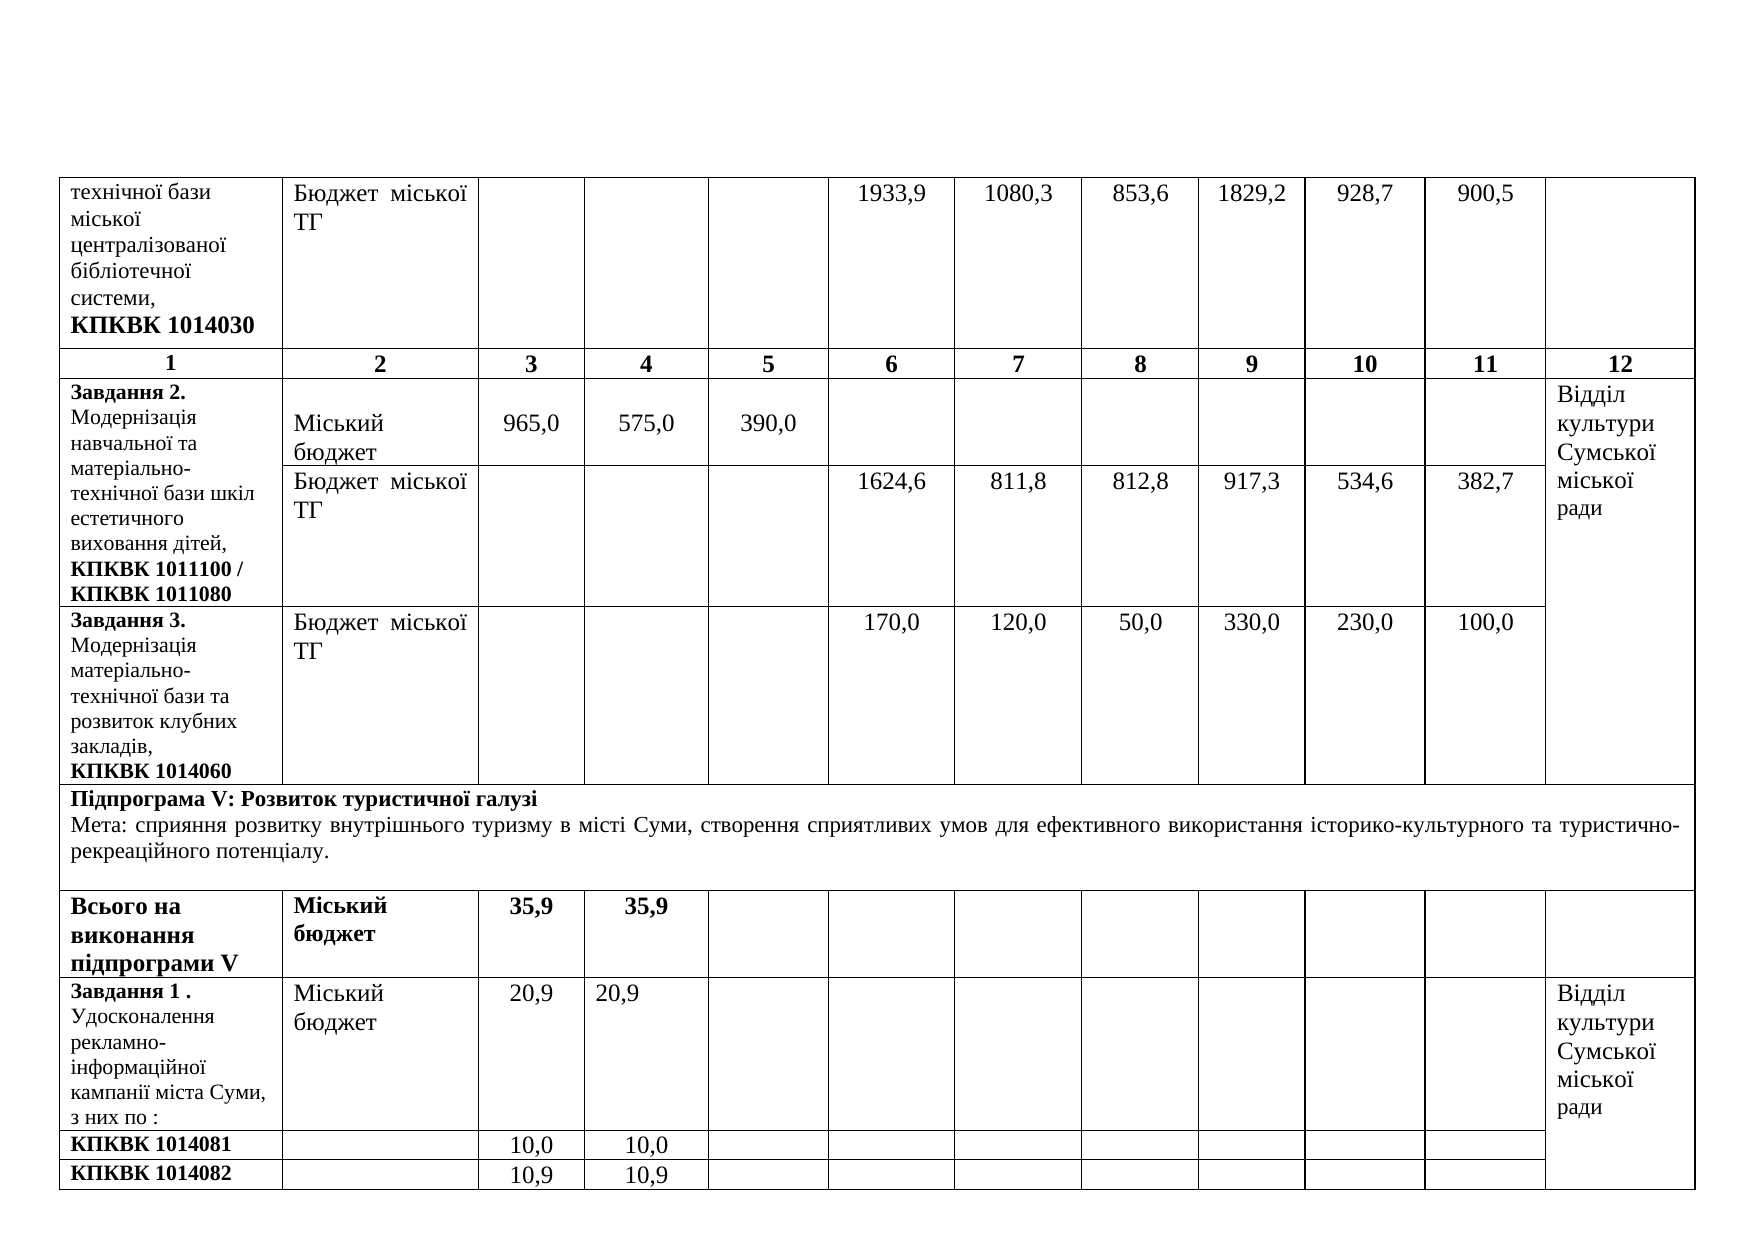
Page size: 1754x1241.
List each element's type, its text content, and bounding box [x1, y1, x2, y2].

table_cell [955, 978, 1081, 1129]
table_cell 390,0 [709, 379, 828, 465]
table_cell 1829,2 [1199, 178, 1304, 348]
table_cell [60, 178, 282, 348]
table_cell Бюджет міської ТГ [283, 607, 478, 783]
table_cell 1933,9 [829, 178, 954, 348]
table_cell [479, 607, 584, 783]
table_cell 10 [1306, 349, 1424, 378]
table_cell [585, 178, 708, 348]
table_cell [709, 466, 828, 606]
table_cell [709, 607, 828, 783]
table_cell [709, 1160, 828, 1189]
table_cell 170,0 [829, 607, 954, 783]
table_cell [1199, 891, 1304, 977]
table_cell Завдання 2. Модернізація навчальної та матеріально-технічної бази шкіл естетичного виховання дітей, КПКВК 1011100 / КПКВК 1011080 [60, 379, 282, 606]
table_cell [829, 891, 954, 977]
table_cell Відділ культури Сумської міської ради [1546, 379, 1694, 783]
table_cell 2 [283, 349, 478, 378]
table_cell 12 [1546, 349, 1694, 378]
table_cell [1306, 1131, 1424, 1159]
table_cell [829, 978, 954, 1129]
table_cell [955, 891, 1081, 977]
table_cell [955, 1131, 1081, 1159]
table_cell 10,0 [479, 1131, 584, 1159]
table_cell [829, 1160, 954, 1189]
table_cell [709, 891, 828, 977]
table_cell Міський бюджет [283, 978, 478, 1129]
table_cell [1082, 379, 1198, 465]
table_cell Бюджет міської ТГ [283, 178, 478, 348]
table_cell [1082, 978, 1198, 1129]
table_cell [283, 1131, 478, 1159]
table_cell 965,0 [479, 379, 584, 465]
table_cell 330,0 [1199, 607, 1304, 783]
table_cell [709, 178, 828, 348]
table_cell 5 [709, 349, 828, 378]
table_cell 10,9 [585, 1160, 708, 1189]
table_cell [479, 466, 584, 606]
table_cell КПКВК 1014081 [60, 1131, 282, 1159]
table_cell [955, 1160, 1081, 1189]
table_cell 7 [955, 349, 1081, 378]
table_cell 1080,3 [955, 178, 1081, 348]
table_cell [1199, 379, 1304, 465]
table_cell [1199, 1160, 1304, 1189]
table_cell [1306, 379, 1424, 465]
table_cell 120,0 [955, 607, 1081, 783]
table_cell [1082, 891, 1198, 977]
table_cell [1546, 891, 1694, 977]
table_cell Завдання 3. Модернізація матеріально-технічної бази та розвиток клубних закладів, КПКВК 1014060 [60, 607, 282, 783]
table_cell 9 [1199, 349, 1304, 378]
table_cell [585, 466, 708, 606]
table_cell 928,7 [1306, 178, 1424, 348]
table_cell 811,8 [955, 466, 1081, 606]
table_cell 917,3 [1199, 466, 1304, 606]
table_cell 20,9 [479, 978, 584, 1129]
table_cell [709, 1131, 828, 1159]
table_cell [709, 978, 828, 1129]
table_cell 575,0 [585, 379, 708, 465]
table_cell 35,9 [479, 891, 584, 977]
table_cell Завдання 1 . Удосконалення рекламно-інформаційної кампанії міста Суми, з них по : [60, 978, 282, 1129]
table_cell 900,5 [1426, 178, 1545, 348]
table_cell 10,0 [585, 1131, 708, 1159]
table_cell [829, 379, 954, 465]
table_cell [1546, 978, 1694, 1189]
table_cell Міський бюджет [283, 891, 478, 977]
table_cell Всього на виконання підпрограми V [60, 891, 282, 977]
table_cell 8 [1082, 349, 1198, 378]
table_cell [1426, 891, 1545, 977]
table_cell [1199, 978, 1304, 1129]
table_cell 20,9 [585, 978, 708, 1129]
table_cell [479, 178, 584, 348]
table_cell 1 [60, 349, 282, 378]
table_cell [585, 607, 708, 783]
table_cell 35,9 [585, 891, 708, 977]
table_cell Міський бюджет [283, 379, 478, 465]
table_cell 6 [829, 349, 954, 378]
table_cell Підпрограма V: Розвиток туристичної галузі Мета: сприяння розвитку внутрішнього туризму в місті Суми, створення сприятливих умов для ефективного використання історико-культурного та туристично-рекреаційного потенціалу. [60, 785, 1694, 890]
table_cell [283, 1160, 478, 1189]
table_cell [1082, 1160, 1198, 1189]
table_cell 3 [479, 349, 584, 378]
table_cell 11 [1426, 349, 1545, 378]
table_cell [829, 1131, 954, 1159]
table_cell 100,0 [1426, 607, 1545, 783]
table_cell [1426, 379, 1545, 465]
table_cell 382,7 [1426, 466, 1545, 606]
table_cell Бюджет міської ТГ [283, 466, 478, 606]
table_cell 50,0 [1082, 607, 1198, 783]
table_cell 230,0 [1306, 607, 1424, 783]
table_cell [1426, 1131, 1545, 1159]
table_cell 812,8 [1082, 466, 1198, 606]
table_cell 1624,6 [829, 466, 954, 606]
table_cell [955, 379, 1081, 465]
table_cell [1306, 1160, 1424, 1189]
table_cell [1082, 1131, 1198, 1159]
table_cell 534,6 [1306, 466, 1424, 606]
table_cell [1426, 1160, 1545, 1189]
table_cell КПКВК 1014082 [60, 1160, 282, 1189]
table_cell 10,9 [479, 1160, 584, 1189]
table_cell [1199, 1131, 1304, 1159]
table_cell [1306, 891, 1424, 977]
table_cell 4 [585, 349, 708, 378]
table_cell [1306, 978, 1424, 1129]
table_cell [1426, 978, 1545, 1129]
table_cell 853,6 [1082, 178, 1198, 348]
